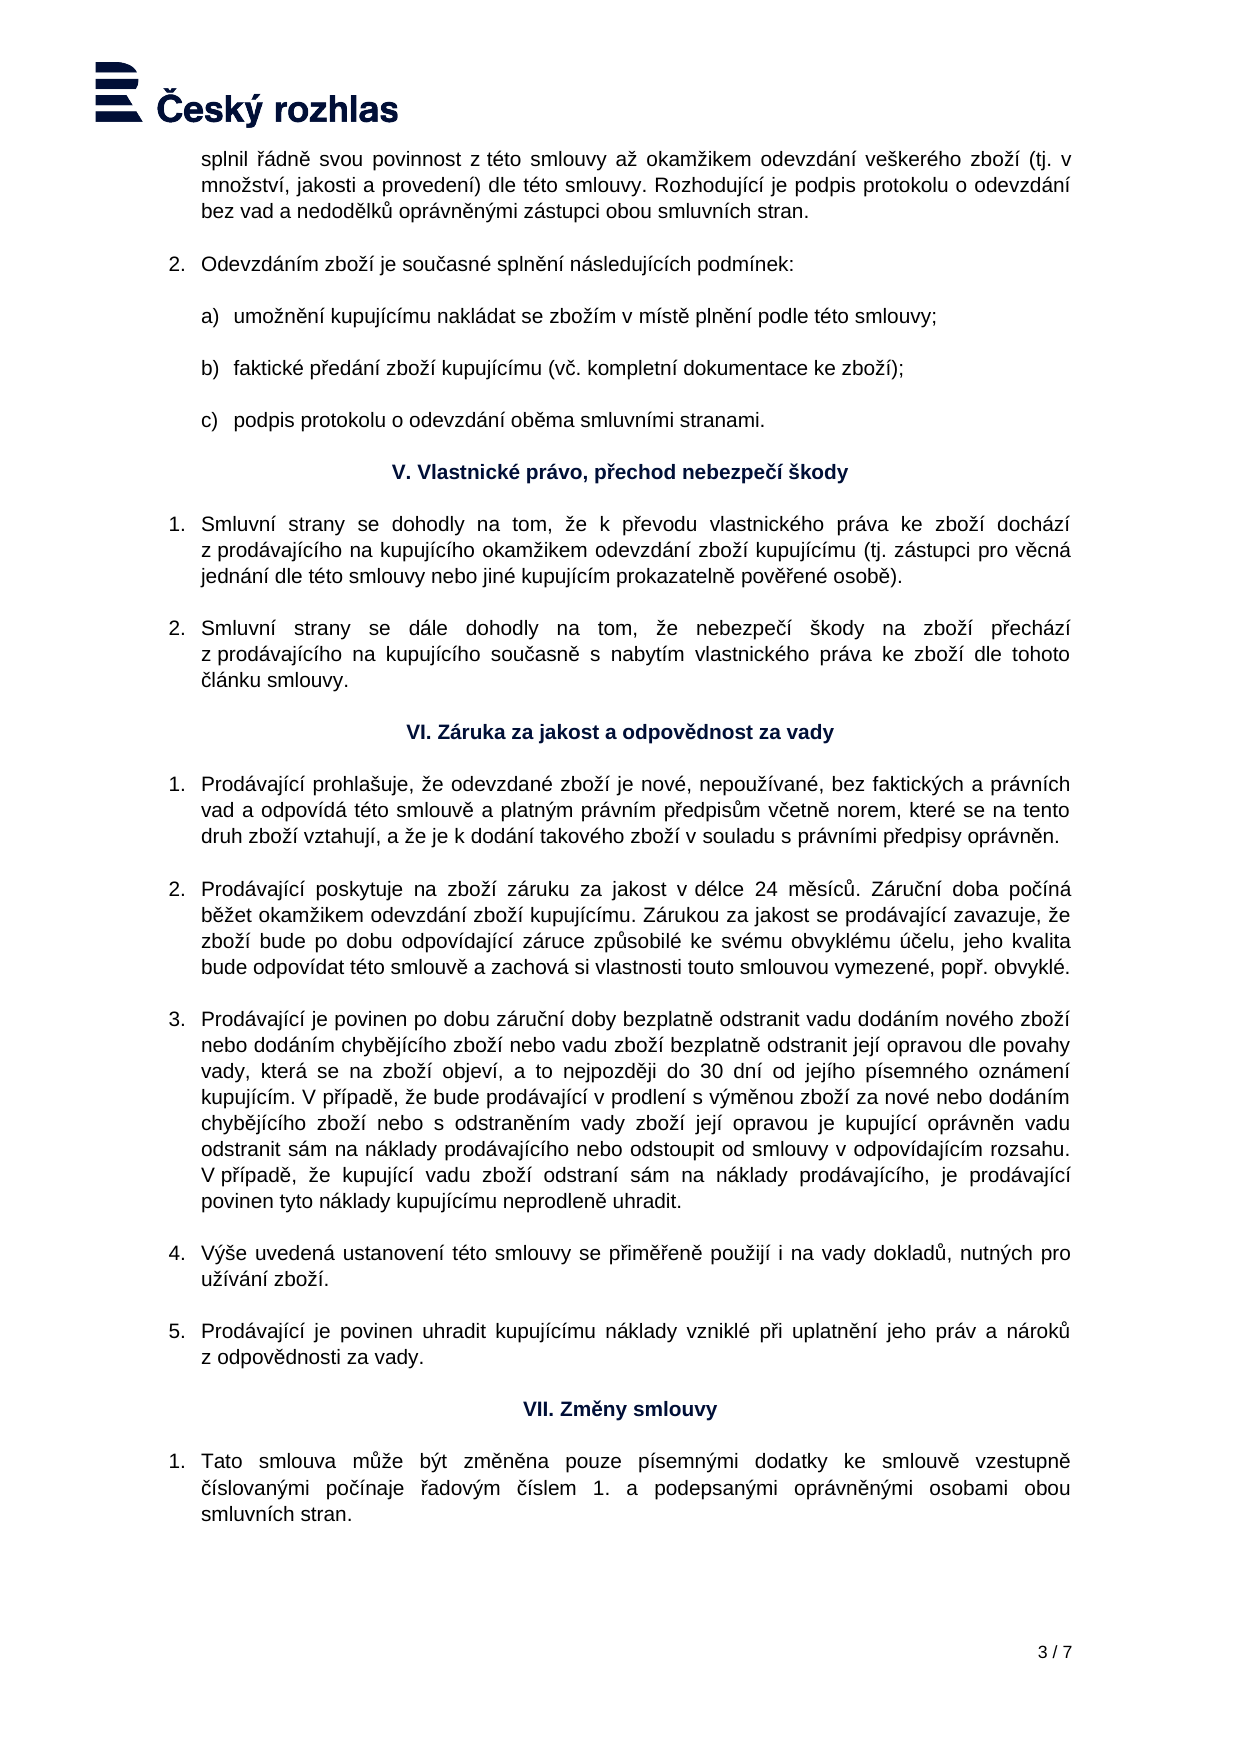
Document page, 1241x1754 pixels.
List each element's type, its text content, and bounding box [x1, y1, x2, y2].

list faktické předání zboží kupujícímu (vč. kompletní dokumentace ke zboží); [201, 354, 1072, 380]
list podpis protokolu o odevzdání oběma smluvními stranami. [201, 406, 1072, 432]
picture [95, 62, 398, 128]
list Prodávající je povinen uhradit kupujícímu náklady vzniklé při uplatnění jeho práv a nároků z odpovědnosti za vady. [168, 1318, 1072, 1370]
list Prodávající je povinen po dobu záruční doby bezplatně odstranit vadu dodáním nového zboží nebo dodáním chybějícího zboží nebo vadu zboží bezplatně odstranit její opravou dle povahy vady, která se na zboží objeví, a to nejpozději do 30 dní od jejího písemného oznámení kupujícím. V případě, že bude prodávající v prodlení s výměnou zboží za nové nebo dodáním chybějícího zboží nebo s odstraněním vady zboží její opravou je kupující oprávněn vadu odstranit sám na náklady prodávajícího nebo odstoupit od smlouvy v odpovídajícím rozsahu. V případě, že kupující vadu zboží odstraní sám na náklady prodávajícího, je prodávající povinen tyto náklady kupujícímu neprodleně uhradit. [168, 1005, 1072, 1214]
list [168, 146, 1072, 224]
list Prodávající poskytuje na zboží záruku za jakost v délce 24 měsíců. Záruční doba počíná běžet okamžikem odevzdání zboží kupujícímu. Zárukou za jakost se prodávající zavazuje, že zboží bude po dobu odpovídající záruce způsobilé ke svému obvyklému účelu, jeho kvalita bude odpovídat této smlouvě a zachová si vlastnosti touto smlouvou vymezené, popř. obvyklé. [168, 875, 1072, 979]
list Odevzdáním zboží je současné splnění následujících podmínek: [168, 250, 1072, 276]
subtitle Záruka za jakost a odpovědnost za vady [168, 719, 1072, 745]
subtitle Změny smlouvy [168, 1396, 1072, 1422]
list Prodávající prohlašuje, že odevzdané zboží je nové, nepoužívané, bez faktických a právních vad a odpovídá této smlouvě a platným právním předpisům včetně norem, které se na tento druh zboží vztahují, a že je k dodání takového zboží v souladu s právními předpisy oprávněn. [168, 771, 1072, 849]
list Výše uvedená ustanovení této smlouvy se přiměřeně použijí i na vady dokladů, nutných pro užívání zboží. [168, 1240, 1072, 1292]
list Smluvní strany se dohodly na tom, že k převodu vlastnického práva ke zboží dochází z prodávajícího na kupujícího okamžikem odevzdání zboží kupujícímu (tj. zástupci pro věcná jednání dle této smlouvy nebo jiné kupujícím prokazatelně pověřené osobě). [168, 511, 1072, 589]
list Tato smlouva může být změněna pouze písemnými dodatky ke smlouvě vzestupně číslovanými počínaje řadovým číslem 1. a podepsanými oprávněnými osobami obou smluvních stran. [168, 1448, 1072, 1526]
list Smluvní strany se dále dohodly na tom, že nebezpečí škody na zboží přechází z prodávajícího na kupujícího současně s nabytím vlastnického práva ke zboží dle tohoto článku smlouvy. [168, 615, 1072, 693]
subtitle Vlastnické právo, přechod nebezpečí škody [168, 458, 1072, 484]
list umožnění kupujícímu nakládat se zbožím v místě plnění podle této smlouvy; [201, 302, 1072, 328]
